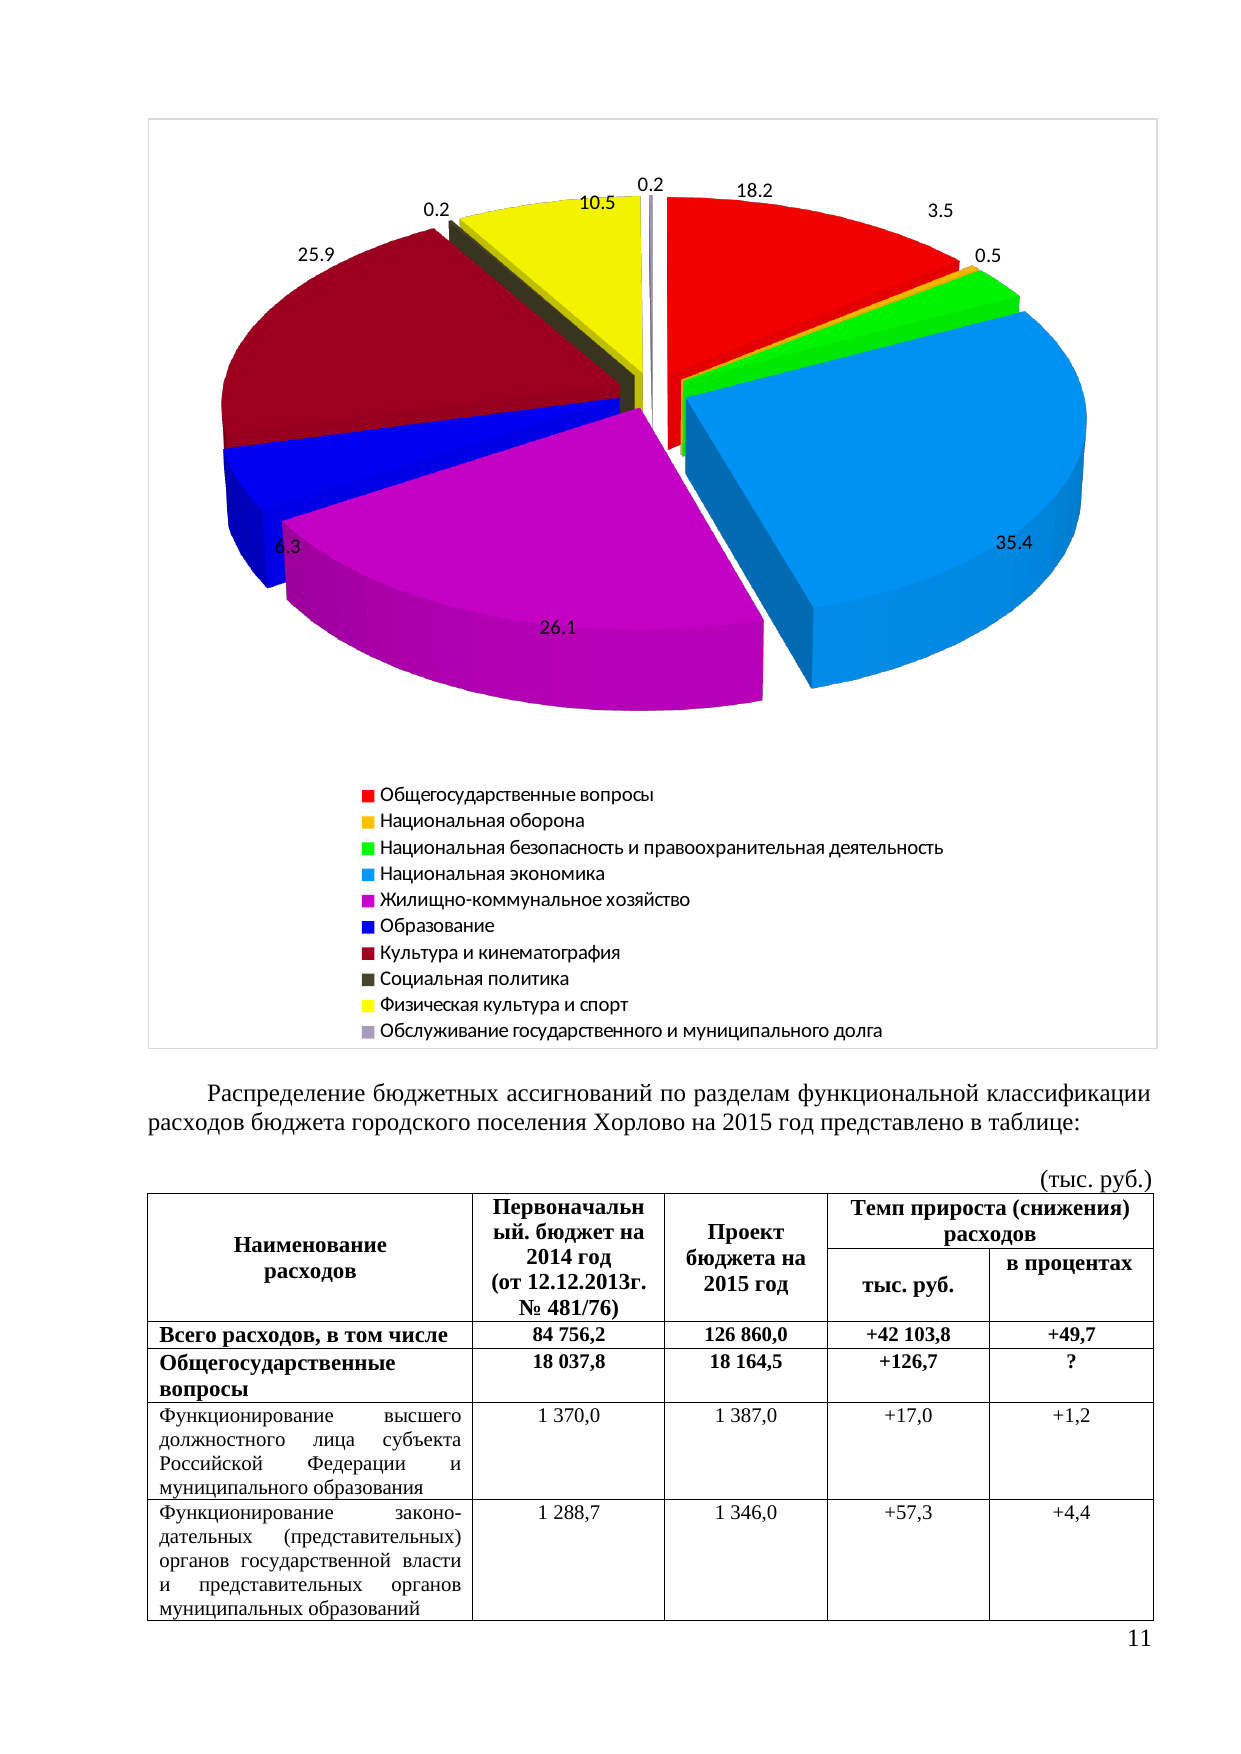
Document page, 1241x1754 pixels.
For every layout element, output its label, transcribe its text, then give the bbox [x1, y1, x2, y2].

table_header Наименование расходов [148, 1194, 472, 1321]
table_cell Общегосударственные вопросы [148, 1349, 472, 1402]
table_cell 1 346,0 [665, 1500, 827, 1620]
table_cell Функционирование законо-дательных (представительных) органов государственной власти и представительных органов муниципальных образований [148, 1500, 472, 1620]
table_cell ? [990, 1349, 1153, 1402]
table_cell 1 288,7 [473, 1500, 664, 1620]
text (тыс. руб.) [148, 1164, 1152, 1193]
table_cell +49,7 [990, 1322, 1153, 1348]
table_cell +42 103,8 [828, 1322, 989, 1348]
table_cell +126,7 [828, 1349, 989, 1402]
table_header Темп прироста (снижения) расходов [828, 1194, 1153, 1248]
table_cell +4,4 [990, 1500, 1153, 1620]
text Распределение бюджетных ассигнований по разделам функциональной классификации расходов бюджета городского поселения Хорлово на 2015 год представлено в таблице: [148, 1078, 1152, 1136]
table_cell 1 370,0 [473, 1403, 664, 1499]
table_cell Функционирование высшего должностного лица субъекта Российской Федерации и муниципального образования [148, 1403, 472, 1499]
table_cell 1 387,0 [665, 1403, 827, 1499]
table_cell в процентах [990, 1249, 1153, 1321]
table_header Проект бюджета на 2015 год [665, 1194, 827, 1321]
table_cell +57,3 [828, 1500, 989, 1620]
table_header Первоначальный. бюджет на 2014 год (от 12.12.2013г. № 481/76) [473, 1194, 664, 1321]
table_cell 18 037,8 [473, 1349, 664, 1402]
table_cell тыс. руб. [828, 1249, 989, 1321]
table_cell 126 860,0 [665, 1322, 827, 1348]
table_cell +17,0 [828, 1403, 989, 1499]
table_cell Всего расходов, в том числе [148, 1322, 472, 1348]
table_cell 18 164,5 [665, 1349, 827, 1402]
table_cell 84 756,2 [473, 1322, 664, 1348]
table_cell +1,2 [990, 1403, 1153, 1499]
